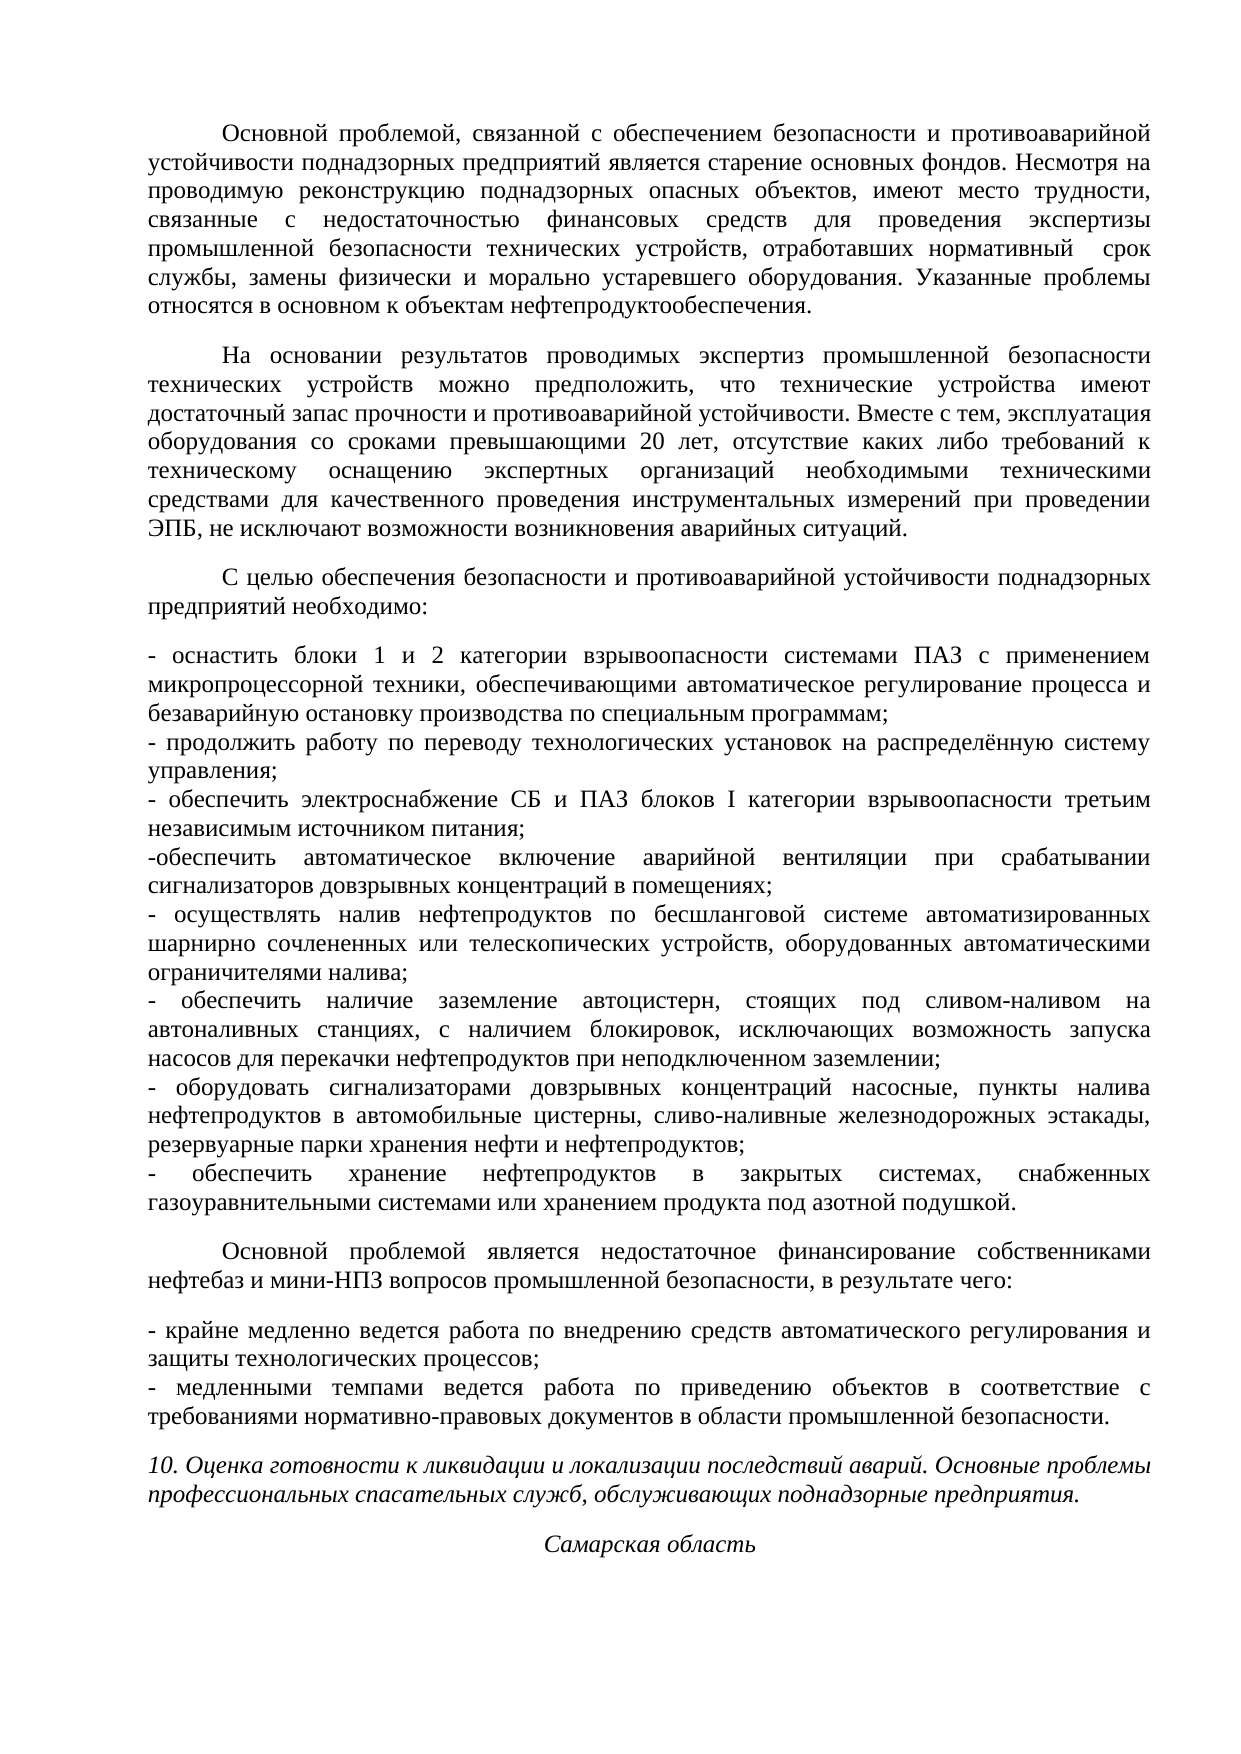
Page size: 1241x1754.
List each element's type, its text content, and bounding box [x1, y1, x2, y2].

text - обеспечить наличие заземление автоцистерн, стоящих под сливом-наливом на автоналивных станциях, с наличием блокировок, исключающих возможность запуска насосов для перекачки нефтепродуктов при неподключенном заземлении; [148, 986, 1152, 1072]
text Самарская область [148, 1529, 1152, 1558]
text На основании результатов проводимых экспертиз промышленной безопасности технических устройств можно предположить, что технические устройства имеют достаточный запас прочности и противоаварийной устойчивости. Вместе с тем, эксплуатация оборудования со сроками превышающими 20 лет, отсутствие каких либо требований к техническому оснащению экспертных организаций необходимыми техническими средствами для качественного проведения инструментальных измерений при проведении ЭПБ, не исключают возможности возникновения аварийных ситуаций. [148, 340, 1152, 541]
text - обеспечить хранение нефтепродуктов в закрытых системах, снабженных газоуравнительными системами или хранением продукта под азотной подушкой. [148, 1158, 1152, 1216]
text Основной проблемой является недостаточное финансирование собственниками нефтебаз и мини-НПЗ вопросов промышленной безопасности, в результате чего: [148, 1236, 1152, 1294]
text -обеспечить автоматическое включение аварийной вентиляции при срабатывании сигнализаторов довзрывных концентраций в помещениях; [148, 842, 1152, 899]
text - крайне медленно ведется работа по внедрению средств автоматического регулирования и защиты технологических процессов; [148, 1315, 1152, 1372]
text Основной проблемой, связанной с обеспечением безопасности и противоаварийной устойчивости поднадзорных предприятий является старение основных фондов. Несмотря на проводимую реконструкцию поднадзорных опасных объектов, имеют место трудности, связанные с недостаточностью финансовых средств для проведения экспертизы промышленной безопасности технических устройств, отработавших нормативный срок службы, замены физически и морально устаревшего оборудования. Указанные проблемы относятся в основном к объектам нефтепродуктообеспечения. [148, 118, 1152, 319]
text - оборудовать сигнализаторами довзрывных концентраций насосные, пункты налива нефтепродуктов в автомобильные цистерны, сливо-наливные железнодорожных эстакады, резервуарные парки хранения нефти и нефтепродуктов; [148, 1072, 1152, 1158]
text - обеспечить электроснабжение СБ и ПАЗ блоков I категории взрывоопасности третьим независимым источником питания; [148, 784, 1152, 842]
text 10. Оценка готовности к ликвидации и локализации последствий аварий. Основные проблемы профессиональных спасательных служб, обслуживающих поднадзорные предприятия. [148, 1451, 1152, 1508]
text - осуществлять налив нефтепродуктов по бесшланговой системе автоматизированных шарнирно сочлененных или телескопических устройств, оборудованных автоматическими ограничителями налива; [148, 899, 1152, 986]
text - оснастить блоки 1 и 2 категории взрывоопасности системами ПАЗ с применением микропроцессорной техники, обеспечивающими автоматическое регулирование процесса и безаварийную остановку производства по специальным программам; [148, 641, 1152, 727]
text - продолжить работу по переводу технологических установок на распределённую систему управления; [148, 727, 1152, 784]
text С целью обеспечения безопасности и противоаварийной устойчивости поднадзорных предприятий необходимо: [148, 562, 1152, 620]
text - медленными темпами ведется работа по приведению объектов в соответствие с требованиями нормативно-правовых документов в области промышленной безопасности. [148, 1372, 1152, 1430]
